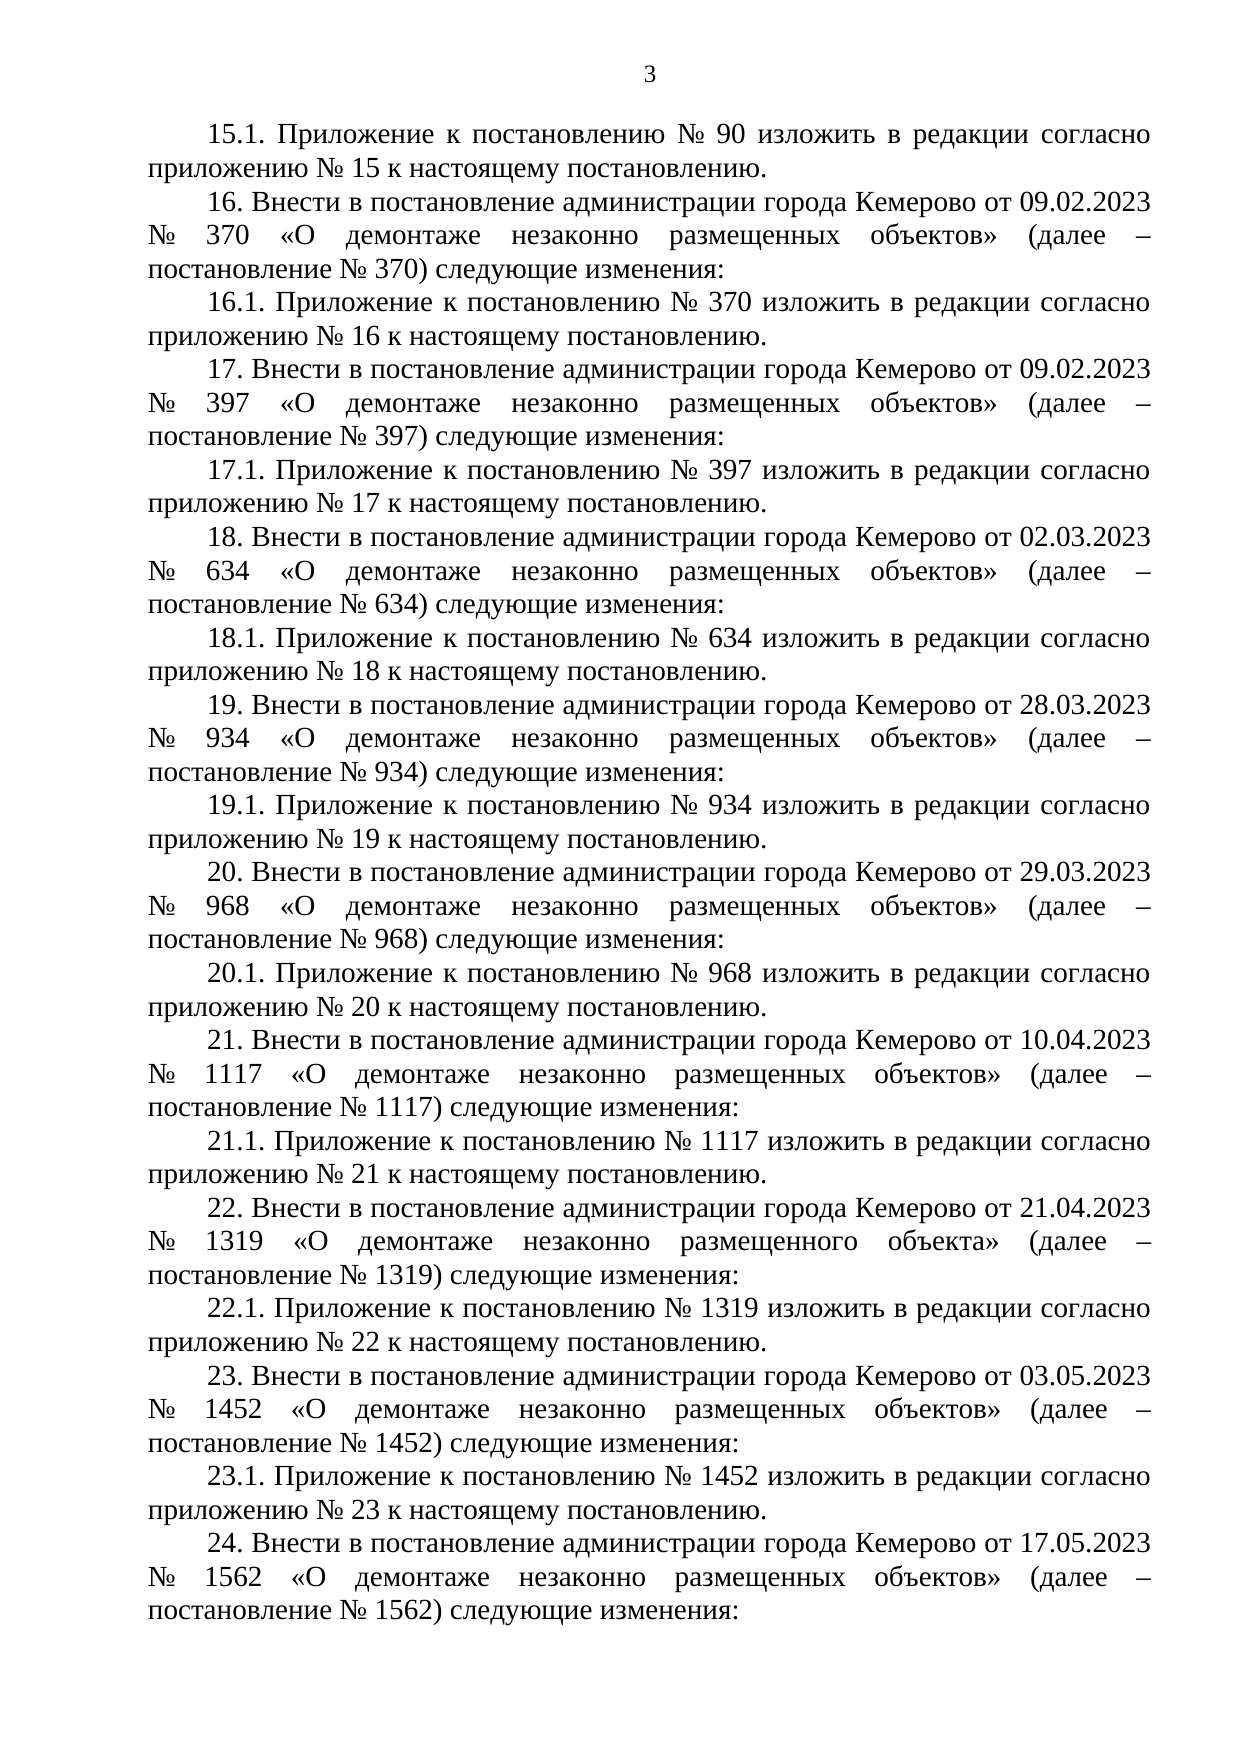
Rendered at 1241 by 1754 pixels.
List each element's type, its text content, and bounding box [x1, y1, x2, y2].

text 18. Внести в постановление администрации города Кемерово от 02.03.2023 № 634 «О демонтаже незаконно размещенных объектов» (далее – постановление № 634) следующие изменения: [148, 519, 1152, 620]
text 21.1. Приложение к постановлению № 1117 изложить в редакции согласно приложению № 21 к настоящему постановлению. [148, 1123, 1152, 1190]
text 21. Внести в постановление администрации города Кемерово от 10.04.2023 № 1117 «О демонтаже незаконно размещенных объектов» (далее – постановление № 1117) следующие изменения: [148, 1022, 1152, 1123]
text 20. Внести в постановление администрации города Кемерово от 29.03.2023 № 968 «О демонтаже незаконно размещенных объектов» (далее – постановление № 968) следующие изменения: [148, 854, 1152, 955]
text 19. Внести в постановление администрации города Кемерово от 28.03.2023 № 934 «О демонтаже незаконно размещенных объектов» (далее – постановление № 934) следующие изменения: [148, 687, 1152, 787]
text 22.1. Приложение к постановлению № 1319 изложить в редакции согласно приложению № 22 к настоящему постановлению. [148, 1291, 1152, 1358]
text 17. Внести в постановление администрации города Кемерово от 09.02.2023 № 397 «О демонтаже незаконно размещенных объектов» (далее – постановление № 397) следующие изменения: [148, 351, 1152, 452]
text 23. Внести в постановление администрации города Кемерово от 03.05.2023 № 1452 «О демонтаже незаконно размещенных объектов» (далее – постановление № 1452) следующие изменения: [148, 1358, 1152, 1458]
text 16.1. Приложение к постановлению № 370 изложить в редакции согласно приложению № 16 к настоящему постановлению. [148, 284, 1152, 351]
text 15.1. Приложение к постановлению № 90 изложить в редакции согласно приложению № 15 к настоящему постановлению. [148, 117, 1152, 184]
text 16. Внести в постановление администрации города Кемерово от 09.02.2023 № 370 «О демонтаже незаконно размещенных объектов» (далее – постановление № 370) следующие изменения: [148, 184, 1152, 284]
text 20.1. Приложение к постановлению № 968 изложить в редакции согласно приложению № 20 к настоящему постановлению. [148, 955, 1152, 1022]
text 23.1. Приложение к постановлению № 1452 изложить в редакции согласно приложению № 23 к настоящему постановлению. [148, 1458, 1152, 1525]
text 17.1. Приложение к постановлению № 397 изложить в редакции согласно приложению № 17 к настоящему постановлению. [148, 452, 1152, 519]
text 19.1. Приложение к постановлению № 934 изложить в редакции согласно приложению № 19 к настоящему постановлению. [148, 787, 1152, 854]
text 22. Внести в постановление администрации города Кемерово от 21.04.2023 № 1319 «О демонтаже незаконно размещенного объекта» (далее – постановление № 1319) следующие изменения: [148, 1190, 1152, 1291]
text 24. Внести в постановление администрации города Кемерово от 17.05.2023 № 1562 «О демонтаже незаконно размещенных объектов» (далее – постановление № 1562) следующие изменения: [148, 1525, 1152, 1626]
text 18.1. Приложение к постановлению № 634 изложить в редакции согласно приложению № 18 к настоящему постановлению. [148, 620, 1152, 687]
